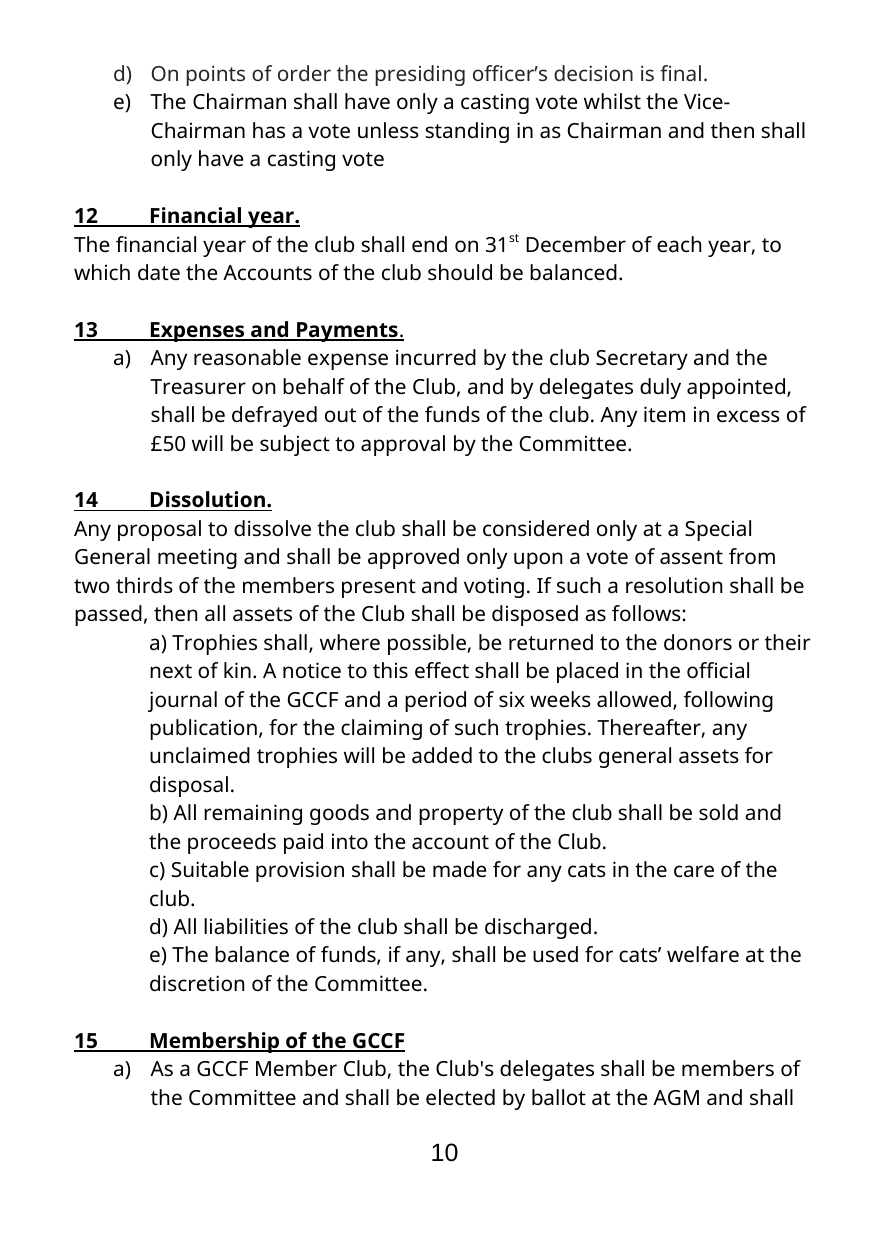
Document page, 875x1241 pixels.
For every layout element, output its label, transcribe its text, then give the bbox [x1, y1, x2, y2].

list On points of order the presiding officer’s decision is final. [113, 59, 815, 87]
text 14 Dissolution. [74, 486, 815, 514]
text 15 Membership of the GCCF [74, 1026, 815, 1054]
text The financial year of the club shall end on 31st December of each year, to which date the Accounts of the club should be balanced. [74, 230, 815, 287]
text c) Suitable provision shall be made for any cats in the care of the club. [149, 855, 815, 912]
text a) Trophies shall, where possible, be returned to the donors or their next of kin. A notice to this effect shall be placed in the official journal of the GCCF and a period of six weeks allowed, following publication, for the claiming of such trophies. Thereafter, any unclaimed trophies will be added to the clubs general assets for disposal. [149, 628, 815, 798]
text b) All remaining goods and property of the club shall be sold and the proceeds paid into the account of the Club. [149, 798, 815, 855]
list Any reasonable expense incurred by the club Secretary and the Treasurer on behalf of the Club, and by delegates duly appointed, shall be defrayed out of the funds of the club. Any item in excess of £50 will be subject to approval by the Committee. [113, 343, 815, 457]
text 12 Financial year. [74, 201, 815, 230]
list The Chairman shall have only a casting vote whilst the Vice-Chairman has a vote unless standing in as Chairman and then shall only have a casting vote [113, 87, 815, 173]
text e) The balance of funds, if any, shall be used for cats’ welfare at the discretion of the Committee. [149, 941, 815, 997]
text 13 Expenses and Payments. [74, 315, 815, 343]
text d) All liabilities of the club shall be discharged. [149, 912, 815, 941]
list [113, 1054, 815, 1111]
text Any proposal to dissolve the club shall be considered only at a Special General meeting and shall be approved only upon a vote of assent from two thirds of the members present and voting. If such a resolution shall be passed, then all assets of the Club shall be disposed as follows: [74, 514, 815, 628]
